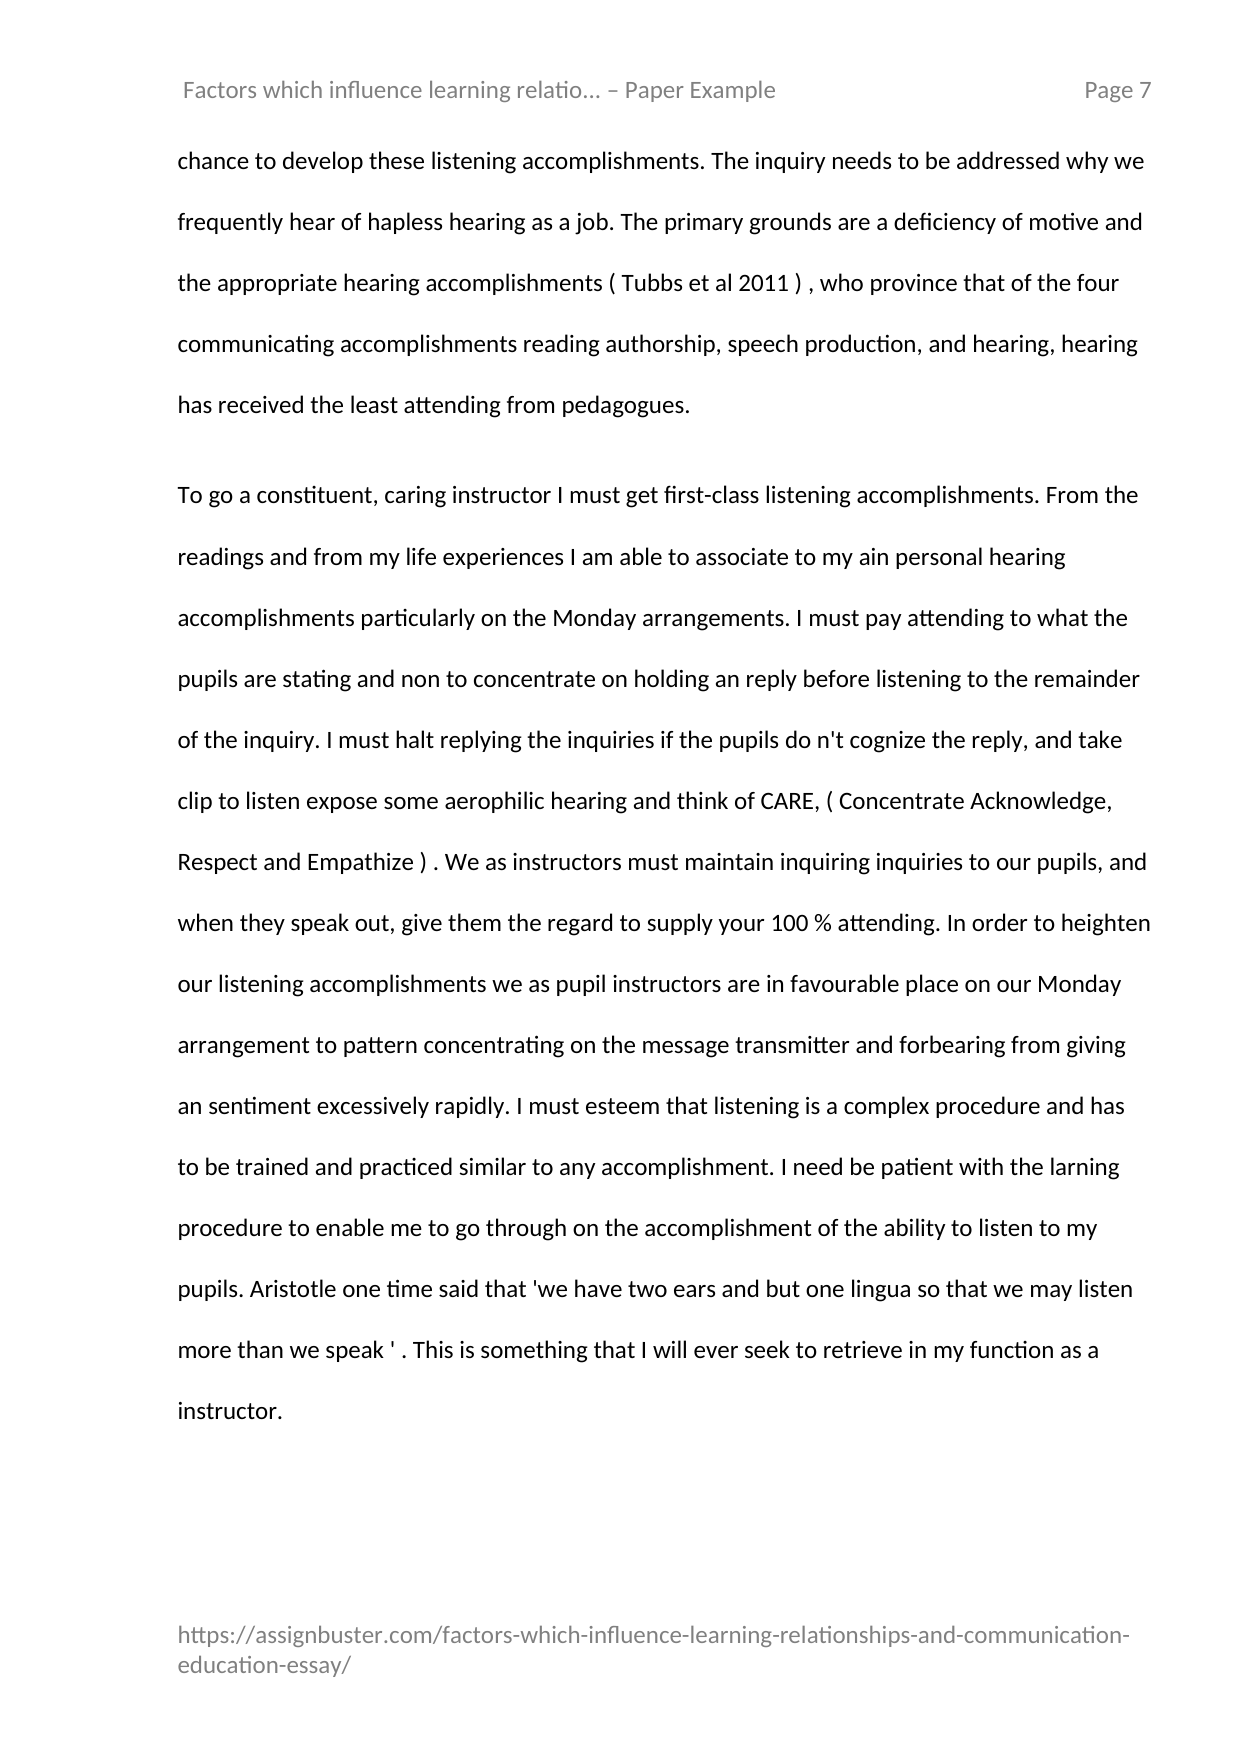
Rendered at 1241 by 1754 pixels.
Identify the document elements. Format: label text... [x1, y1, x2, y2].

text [177, 145, 1152, 420]
text To go a constituent, caring instructor I must get first-class listening accomplishments. From the readings and from my life experiences I am able to associate to my ain personal hearing accomplishments particularly on the Monday arrangements. I must pay attending to what the pupils are stating and non to concentrate on holding an reply before listening to the remainder of the inquiry. I must halt replying the inquiries if the pupils do n't cognize the reply, and take clip to listen expose some aerophilic hearing and think of CARE, ( Concentrate Acknowledge, Respect and Empathize ) . We as instructors must maintain inquiring inquiries to our pupils, and when they speak out, give them the regard to supply your 100 % attending. In order to heighten our listening accomplishments we as pupil instructors are in favourable place on our Monday arrangement to pattern concentrating on the message transmitter and forbearing from giving an sentiment excessively rapidly. I must esteem that listening is a complex procedure and has to be trained and practiced similar to any accomplishment. I need be patient with the larning procedure to enable me to go through on the accomplishment of the ability to listen to my pupils. Aristotle one time said that 'we have two ears and but one lingua so that we may listen more than we speak ' . This is something that I will ever seek to retrieve in my function as a instructor. [177, 480, 1152, 1426]
